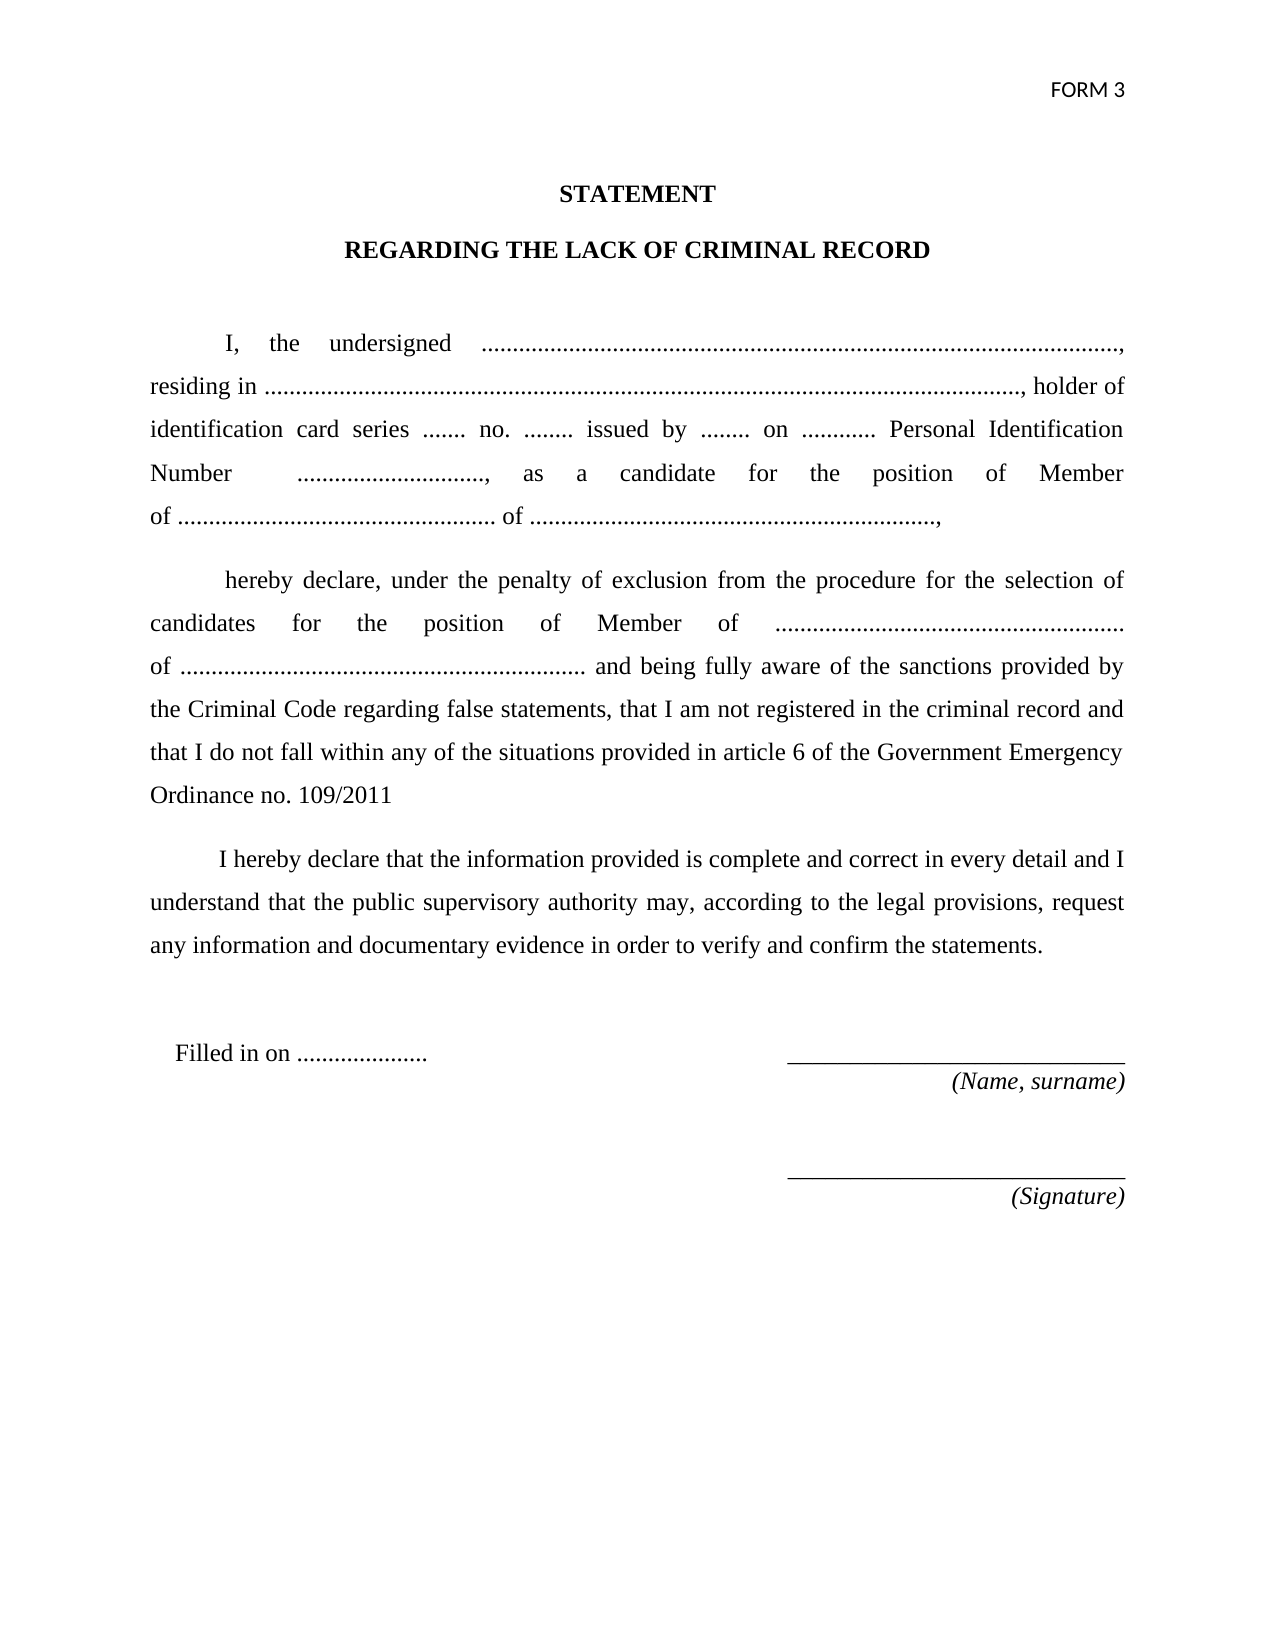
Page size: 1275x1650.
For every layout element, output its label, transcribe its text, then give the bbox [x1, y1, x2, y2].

text Filled in on ..................... ___________________________ [150, 1038, 1125, 1066]
text ___________________________ [150, 1153, 1125, 1181]
text hereby declare, under the penalty of exclusion from the procedure for the selection of candidates for the position of Member of ........................................................ of ................................................................. and being fully aware of the sanctions provided by the Criminal Code regarding false statements, that I am not registered in the criminal record and that I do not fall within any of the situations provided in article 6 of the Government Emergency Ordinance no. 109/2011 [150, 565, 1125, 809]
text (Signature) [150, 1181, 1125, 1210]
text STATEMENT [150, 179, 1125, 207]
text (Name, surname) [150, 1066, 1125, 1095]
text I hereby declare that the information provided is complete and correct in every detail and I understand that the public supervisory authority may, according to the legal provisions, request any information and documentary evidence in order to verify and confirm the statements. [150, 844, 1125, 959]
text I, the undersigned ......................................................................................................, residing in ........................................................................................................................., holder of identification card series ....... no. ........ issued by ........ on ............ Personal Identification Number .............................., as a candidate for the position of Member of ................................................... of ................................................................., [150, 328, 1125, 529]
text REGARDING THE LACK OF CRIMINAL RECORD [150, 236, 1125, 264]
